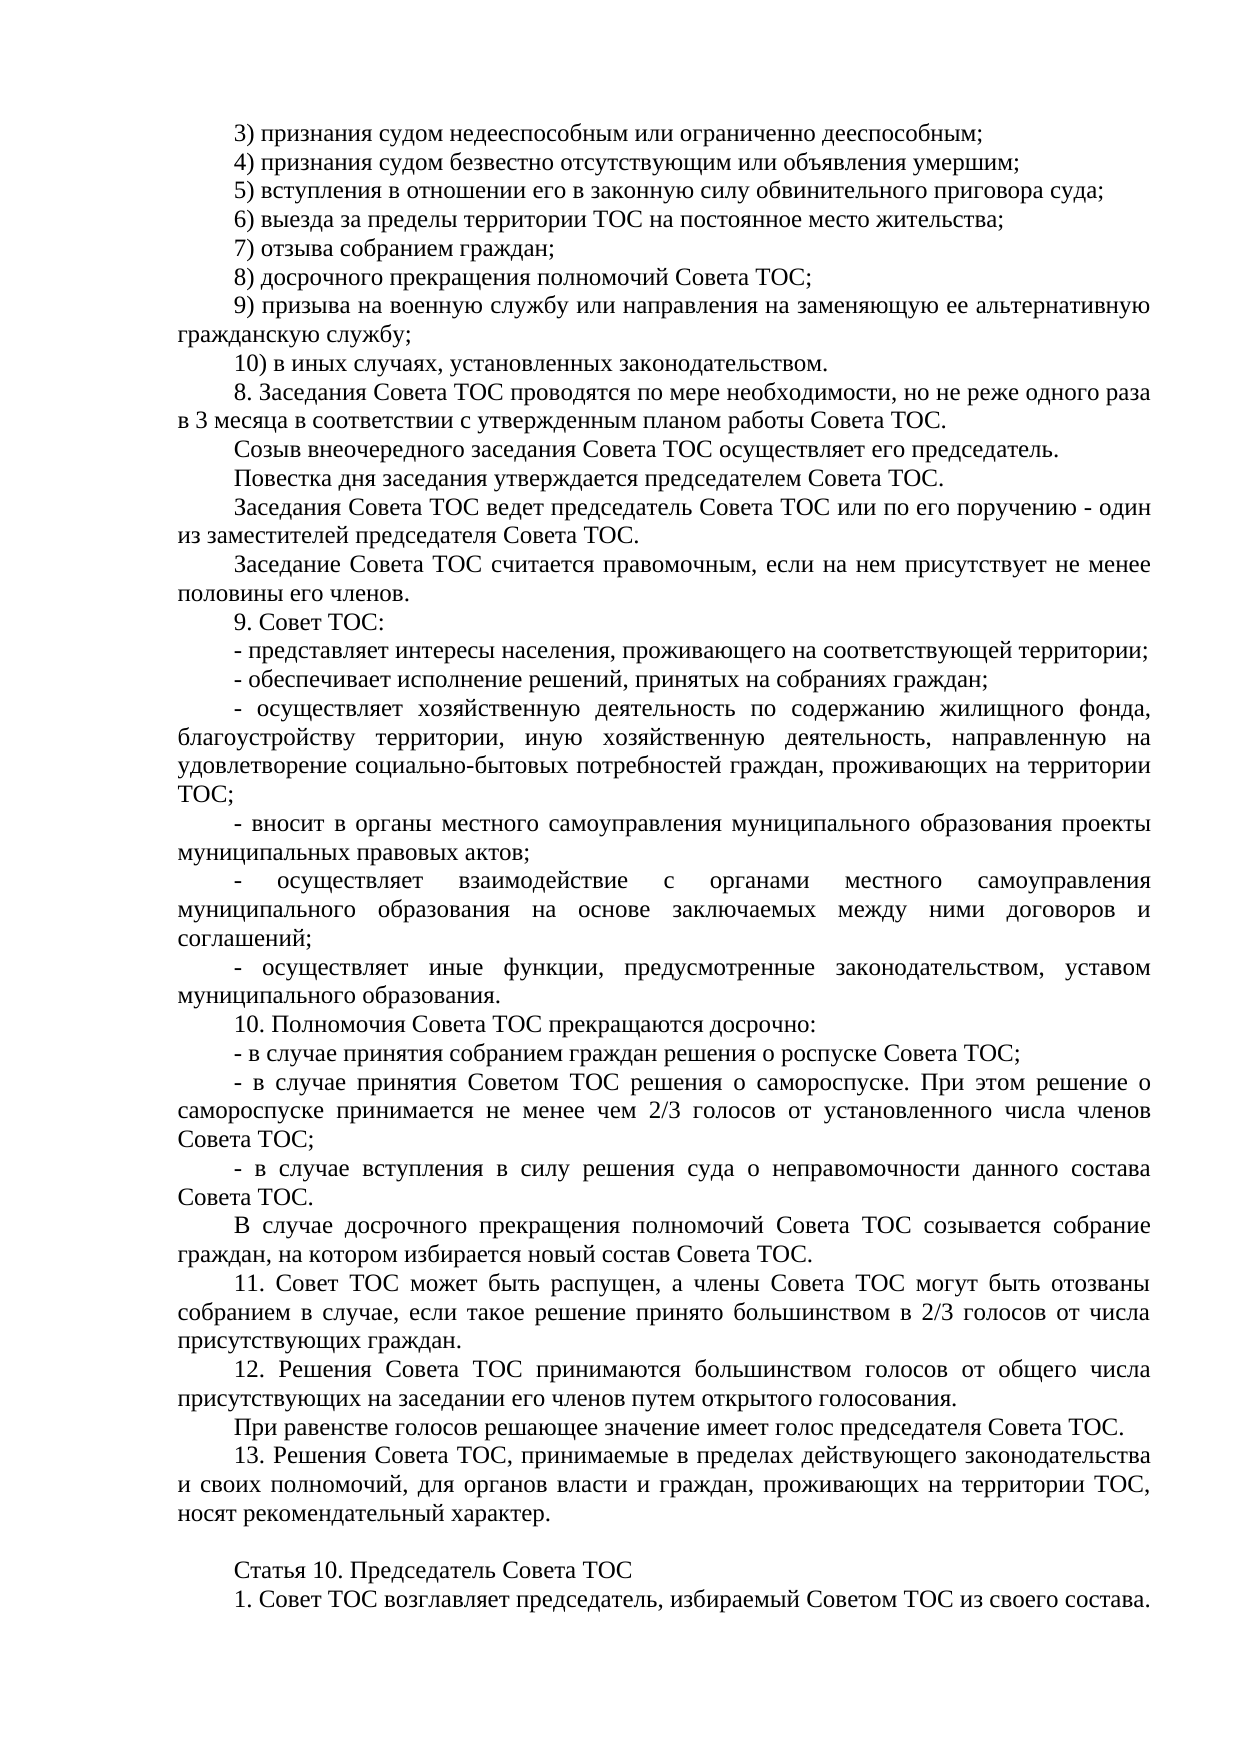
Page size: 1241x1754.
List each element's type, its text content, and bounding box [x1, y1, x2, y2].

text 13. Решения Совета ТОС, принимаемые в пределах действующего законодательства и своих полномочий, для органов власти и граждан, проживающих на территории ТОС, носят рекомендательный характер. [177, 1441, 1152, 1527]
text - вносит в органы местного самоуправления муниципального образования проекты муниципальных правовых актов; [177, 808, 1152, 866]
text 12. Решения Совета ТОС принимаются большинством голосов от общего числа присутствующих на заседании его членов путем открытого голосования. [177, 1354, 1152, 1412]
text - осуществляет взаимодействие с органами местного самоуправления муниципального образования на основе заключаемых между ними договоров и соглашений; [177, 866, 1152, 952]
text - обеспечивает исполнение решений, принятых на собраниях граждан; [177, 664, 1152, 693]
text Заседание Совета ТОС считается правомочным, если на нем присутствует не менее половины его членов. [177, 549, 1152, 607]
text - в случае принятия Советом ТОС решения о самороспуске. При этом решение о самороспуске принимается не менее чем 2/3 голосов от установленного числа членов Совета ТОС; [177, 1067, 1152, 1153]
text 8) досрочного прекращения полномочий Совета ТОС; [177, 262, 1152, 291]
text 11. Совет ТОС может быть распущен, а члены Совета ТОС могут быть отозваны собранием в случае, если такое решение принято большинством в 2/3 голосов от числа присутствующих граждан. [177, 1268, 1152, 1354]
text - осуществляет иные функции, предусмотренные законодательством, уставом муниципального образования. [177, 952, 1152, 1009]
text 6) выезда за пределы территории ТОС на постоянное место жительства; [177, 204, 1152, 233]
text 7) отзыва собранием граждан; [177, 233, 1152, 262]
text - осуществляет хозяйственную деятельность по содержанию жилищного фонда, благоустройству территории, иную хозяйственную деятельность, направленную на удовлетворение социально-бытовых потребностей граждан, проживающих на территории ТОС; [177, 693, 1152, 808]
text 4) признания судом безвестно отсутствующим или объявления умершим; [177, 147, 1152, 176]
text Статья 10. Председатель Совета ТОС [177, 1556, 1152, 1584]
text 10. Полномочия Совета ТОС прекращаются досрочно: [177, 1009, 1152, 1038]
text Созыв внеочередного заседания Совета ТОС осуществляет его председатель. [177, 434, 1152, 463]
text 1. Совет ТОС возглавляет председатель, избираемый Советом ТОС из своего состава. [177, 1584, 1152, 1613]
text 5) вступления в отношении его в законную силу обвинительного приговора суда; [177, 176, 1152, 204]
text При равенстве голосов решающее значение имеет голос председателя Совета ТОС. [177, 1412, 1152, 1441]
text Повестка дня заседания утверждается председателем Совета ТОС. [177, 463, 1152, 492]
text 10) в иных случаях, установленных законодательством. [177, 348, 1152, 377]
text 8. Заседания Совета ТОС проводятся по мере необходимости, но не реже одного раза в 3 месяца в соответствии с утвержденным планом работы Совета ТОС. [177, 377, 1152, 434]
text В случае досрочного прекращения полномочий Совета ТОС созывается собрание граждан, на котором избирается новый состав Совета ТОС. [177, 1211, 1152, 1268]
text - в случае вступления в силу решения суда о неправомочности данного состава Совета ТОС. [177, 1153, 1152, 1211]
text - в случае принятия собранием граждан решения о роспуске Совета ТОС; [177, 1038, 1152, 1067]
text Заседания Совета ТОС ведет председатель Совета ТОС или по его поручению - один из заместителей председателя Совета ТОС. [177, 492, 1152, 549]
text 9) призыва на военную службу или направления на заменяющую ее альтернативную гражданскую службу; [177, 291, 1152, 348]
text 3) признания судом недееспособным или ограниченно дееспособным; [177, 118, 1152, 147]
text 9. Совет ТОС: [177, 607, 1152, 636]
text - представляет интересы населения, проживающего на соответствующей территории; [177, 636, 1152, 664]
